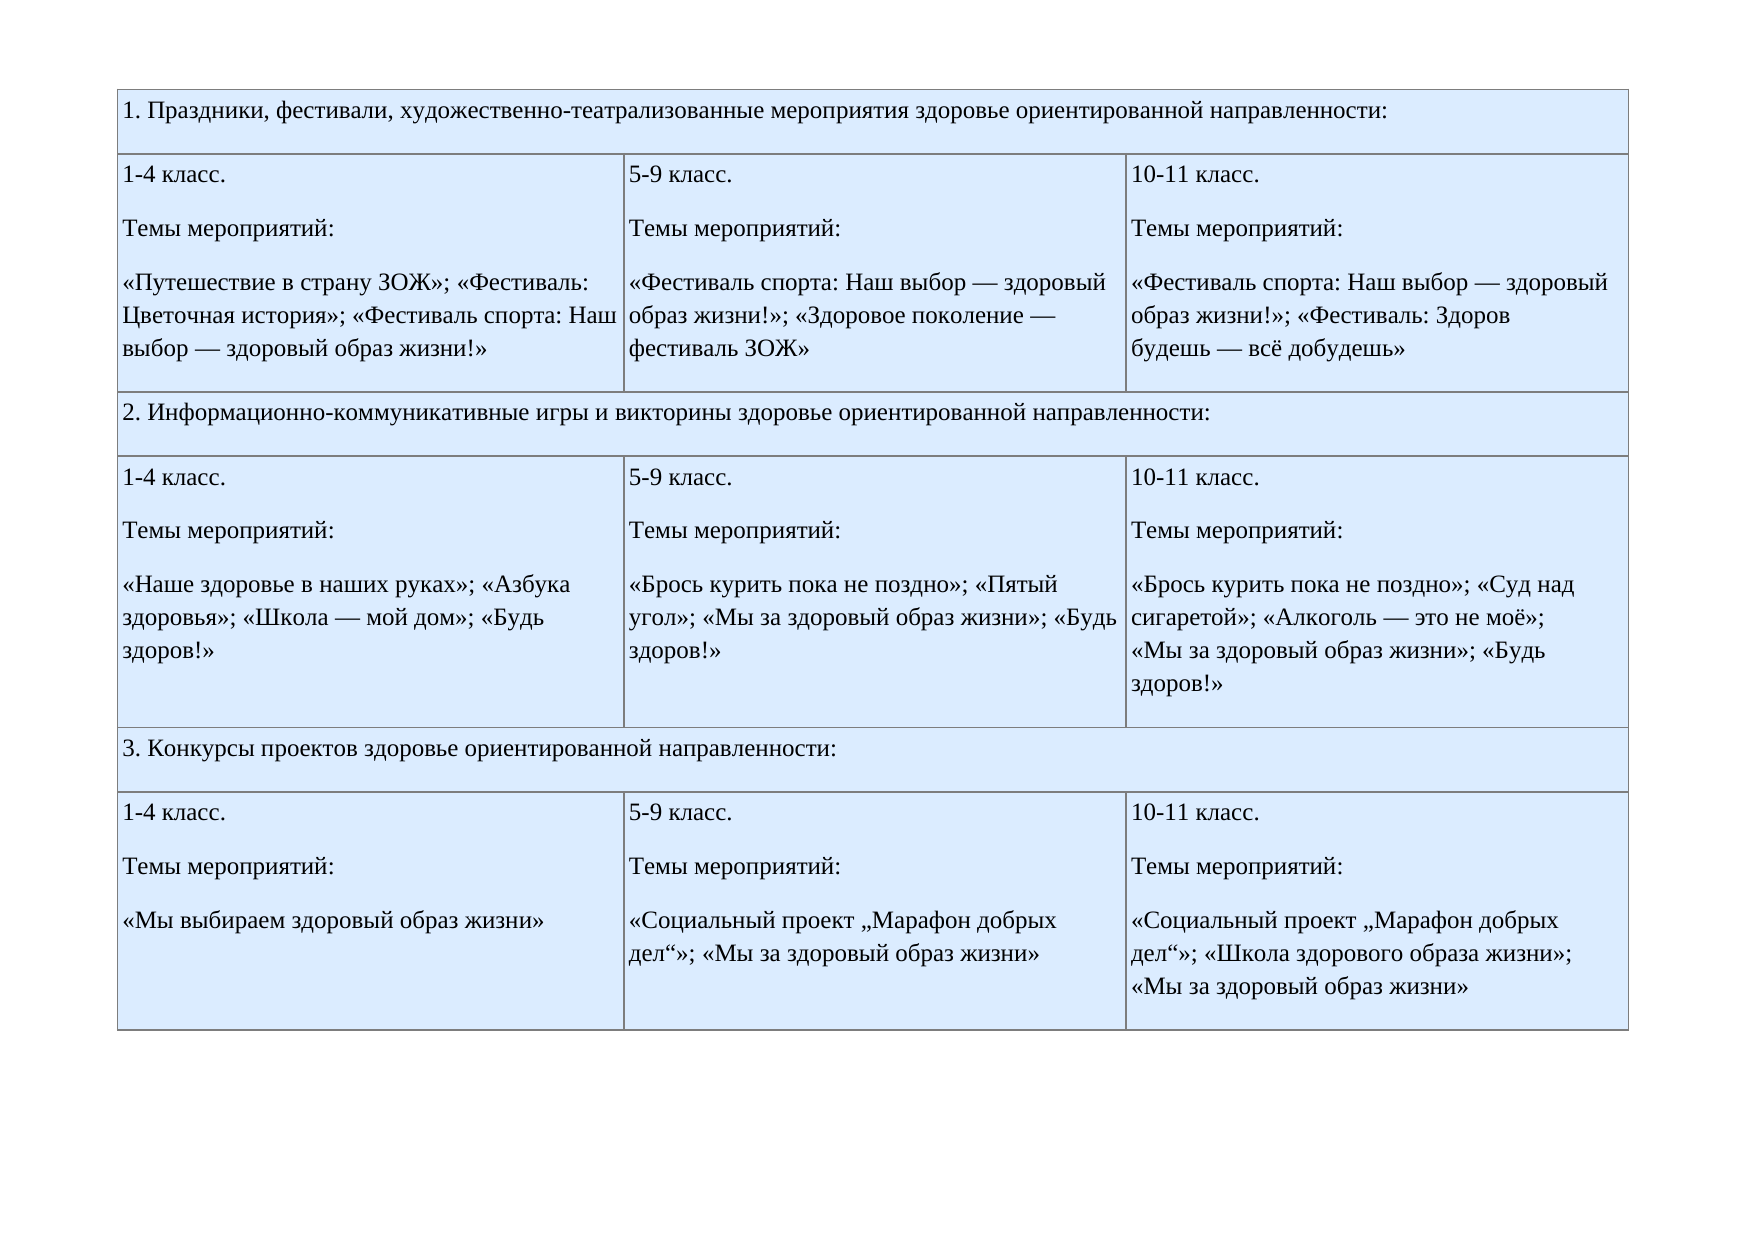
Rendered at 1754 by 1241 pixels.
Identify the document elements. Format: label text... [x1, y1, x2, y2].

table_cell 3. Конкурсы проектов здоровье ориентированной направленности: [118, 728, 1628, 791]
table_cell 5-9 класс. Темы мероприятий: «Социальный проект „Марафон добрых дел“»; «Мы за здоровый образ жизни» [625, 793, 1125, 1029]
table_cell 1-4 класс. Темы мероприятий: «Мы выбираем здоровый образ жизни» [118, 793, 623, 1029]
table_cell 1-4 класс. Темы мероприятий: «Наше здоровье в наших руках»; «Азбука здоровья»; «Школа — мой дом»; «Будь здоров!» [118, 457, 623, 727]
table_cell 10-11 класс. Темы мероприятий: «Социальный проект „Марафон добрых дел“»; «Школа здорового образа жизни»; «Мы за здоровый образ жизни» [1127, 793, 1628, 1029]
table_cell 2. Информационно-коммуникативные игры и викторины здоровье ориентированной направленности: [118, 393, 1628, 455]
table_cell 5-9 класс. Темы мероприятий: «Брось курить пока не поздно»; «Пятый угол»; «Мы за здоровый образ жизни»; «Будь здоров!» [625, 457, 1125, 727]
table_header 1. Праздники, фестивали, художественно-театрализованные мероприятия здоровье ориентированной направленности: [118, 90, 1628, 153]
table_cell 10-11 класс. Темы мероприятий: «Фестиваль спорта: Наш выбор — здоровый образ жизни!»; «Фестиваль: Здоров будешь — всё добудешь» [1127, 155, 1628, 391]
table_cell 5-9 класс. Темы мероприятий: «Фестиваль спорта: Наш выбор — здоровый образ жизни!»; «Здоровое поколение — фестиваль ЗОЖ» [625, 155, 1125, 391]
table_cell 10-11 класс. Темы мероприятий: «Брось курить пока не поздно»; «Суд над сигаретой»; «Алкоголь — это не моё»; «Мы за здоровый образ жизни»; «Будь здоров!» [1127, 457, 1628, 727]
table_cell 1-4 класс. Темы мероприятий: «Путешествие в страну ЗОЖ»; «Фестиваль: Цветочная история»; «Фестиваль спорта: Наш выбор — здоровый образ жизни!» [118, 155, 623, 391]
